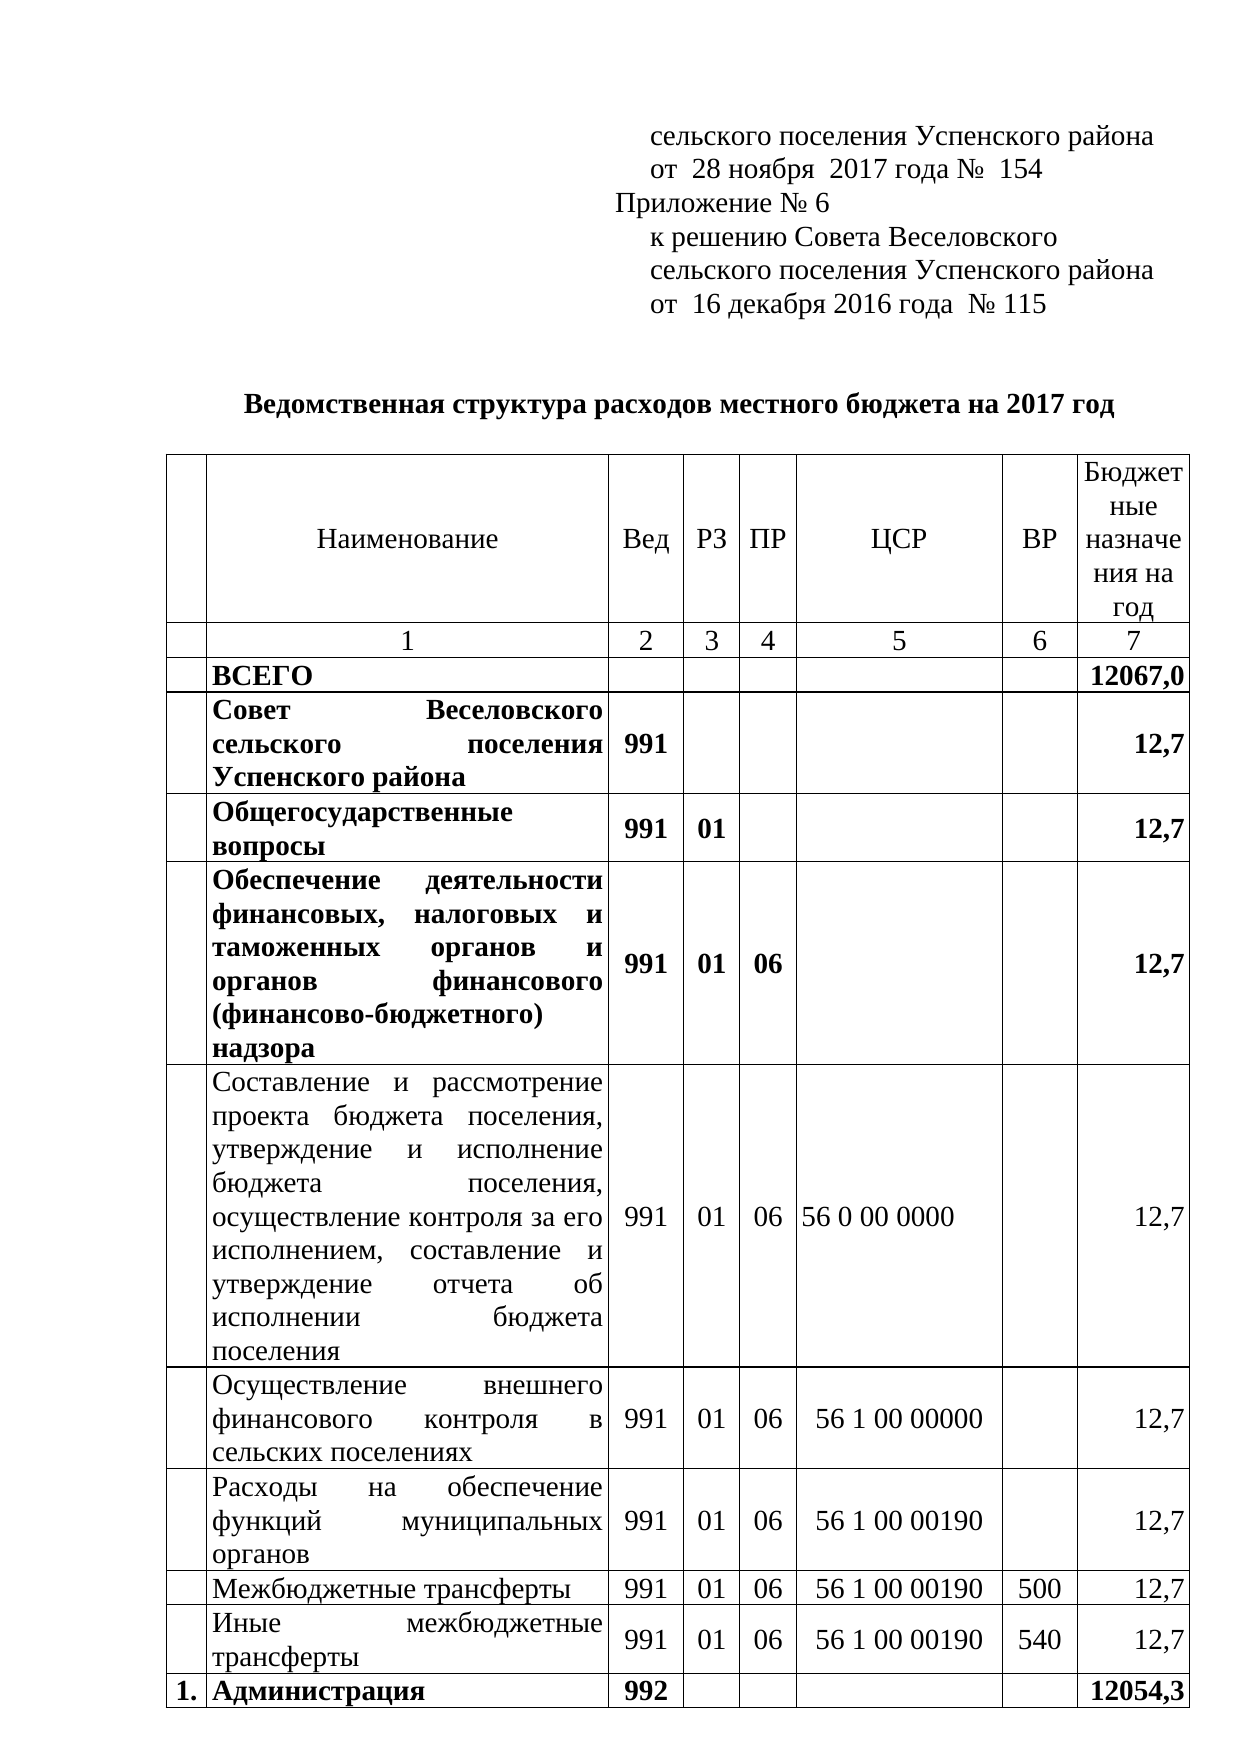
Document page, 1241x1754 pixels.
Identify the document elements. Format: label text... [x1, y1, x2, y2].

table_cell Общегосударственные вопросы [207, 794, 608, 861]
table_cell [167, 1065, 206, 1366]
table_cell 991 [609, 862, 683, 1063]
table_cell 06 [740, 1368, 796, 1468]
table_cell Совет Веселовского сельского поселения Успенского района [207, 693, 608, 793]
table_cell [167, 693, 206, 793]
table_cell [684, 658, 739, 691]
table_cell [167, 1571, 206, 1604]
table_cell 992 [609, 1674, 683, 1707]
table_cell 56 1 00 00190 [797, 1571, 1002, 1604]
table_cell [740, 693, 796, 793]
table_cell [1003, 658, 1077, 691]
table_cell [167, 794, 206, 861]
table_cell [797, 658, 1002, 691]
table_cell Расходы на обеспечение функций муниципальных органов [207, 1469, 608, 1570]
table_cell 7 [1078, 623, 1189, 657]
table_cell ВСЕГО [207, 658, 608, 691]
table_cell 991 [609, 1571, 683, 1604]
table_cell 500 [1003, 1571, 1077, 1604]
table_cell 991 [609, 1368, 683, 1468]
table_cell [740, 658, 796, 691]
table_cell [797, 862, 1002, 1063]
text от 16 декабря 2016 года № 115 [177, 286, 1181, 319]
table_cell 01 [684, 1469, 739, 1570]
table_cell Обеспечение деятельности финансовых, налоговых и таможенных органов и органов финансового (финансово-бюджетного) надзора [207, 862, 608, 1063]
table_cell 12,7 [1078, 693, 1189, 793]
table_cell [167, 623, 206, 657]
table_header ПР [740, 455, 796, 622]
text от 28 ноября 2017 года № 154 [177, 152, 1181, 185]
table_cell [797, 693, 1002, 793]
table_cell [609, 658, 683, 691]
table_cell 12054,3 [1078, 1674, 1189, 1707]
table_header РЗ [684, 455, 739, 622]
table_cell 01 [684, 1571, 739, 1604]
table_cell [1003, 1469, 1077, 1570]
table_cell 991 [609, 1469, 683, 1570]
table_cell [167, 862, 206, 1063]
table_cell Межбюджетные трансферты [207, 1571, 608, 1604]
table_cell 01 [684, 1065, 739, 1366]
table_cell [1003, 693, 1077, 793]
table_cell 12,7 [1078, 1605, 1189, 1672]
table_cell 56 0 00 0000 [797, 1065, 1002, 1366]
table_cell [207, 1674, 608, 1707]
table_header Бюджетные назначения на год [1078, 455, 1189, 622]
table_cell 12,7 [1078, 1065, 1189, 1366]
table_header Наименование [207, 455, 608, 622]
text Приложение № 6 [177, 185, 1181, 219]
table_cell 56 1 00 00000 [797, 1368, 1002, 1468]
text к решению Совета Веселовского [177, 219, 1181, 252]
table_cell 06 [740, 1469, 796, 1570]
table_cell 12,7 [1078, 1571, 1189, 1604]
table_cell 01 [684, 1605, 739, 1672]
table_cell 12,7 [1078, 862, 1189, 1063]
table_cell 4 [740, 623, 796, 657]
table_header ЦСР [797, 455, 1002, 622]
text сельского поселения Успенского района [177, 252, 1181, 286]
table_cell [167, 1368, 206, 1468]
table_cell Составление и рассмотрение проекта бюджета поселения, утверждение и исполнение бюджета поселения, осуществление контроля за его исполнением, составление и утверждение отчета об исполнении бюджета поселения [207, 1065, 608, 1366]
table_cell [1003, 1065, 1077, 1366]
table_cell 06 [740, 1605, 796, 1672]
table_cell 991 [609, 1065, 683, 1366]
table_header Вед [609, 455, 683, 622]
table_cell 06 [740, 862, 796, 1063]
table_cell 2 [609, 623, 683, 657]
table_cell [740, 794, 796, 861]
table_cell [684, 1674, 739, 1707]
table_cell [1003, 1674, 1077, 1707]
table_cell 06 [740, 1065, 796, 1366]
table_cell 12,7 [1078, 1368, 1189, 1468]
table_cell [684, 693, 739, 793]
table_cell 01 [684, 794, 739, 861]
table_cell 991 [609, 693, 683, 793]
table_cell 56 1 00 00190 [797, 1605, 1002, 1672]
table_cell 5 [797, 623, 1002, 657]
text сельского поселения Успенского района [177, 118, 1181, 152]
table_cell [740, 1674, 796, 1707]
table_header ВР [1003, 455, 1077, 622]
table_cell [167, 1469, 206, 1570]
table_cell 12,7 [1078, 1469, 1189, 1570]
table_cell 1 [207, 623, 608, 657]
table_cell 1. [167, 1674, 206, 1707]
table_cell [797, 794, 1002, 861]
table_header [167, 455, 206, 622]
table_cell 12067,0 [1078, 658, 1189, 691]
table_cell 6 [1003, 623, 1077, 657]
table_cell Иные межбюджетные трансферты [207, 1605, 608, 1672]
table_cell 06 [740, 1571, 796, 1604]
table_cell 991 [609, 1605, 683, 1672]
table_cell 3 [684, 623, 739, 657]
table_cell Осуществление внешнего финансового контроля в сельских поселениях [207, 1368, 608, 1468]
table_cell 991 [609, 794, 683, 861]
table_cell [1003, 862, 1077, 1063]
table_cell 01 [684, 862, 739, 1063]
text Ведомственная структура расходов местного бюджета на 2017 год [177, 386, 1181, 420]
table_cell [167, 1605, 206, 1672]
table_cell 12,7 [1078, 794, 1189, 861]
table_cell 01 [684, 1368, 739, 1468]
table_cell 540 [1003, 1605, 1077, 1672]
table_cell [797, 1674, 1002, 1707]
table_cell [1003, 794, 1077, 861]
table_cell 56 1 00 00190 [797, 1469, 1002, 1570]
table_cell [1003, 1368, 1077, 1468]
table_cell [167, 658, 206, 691]
